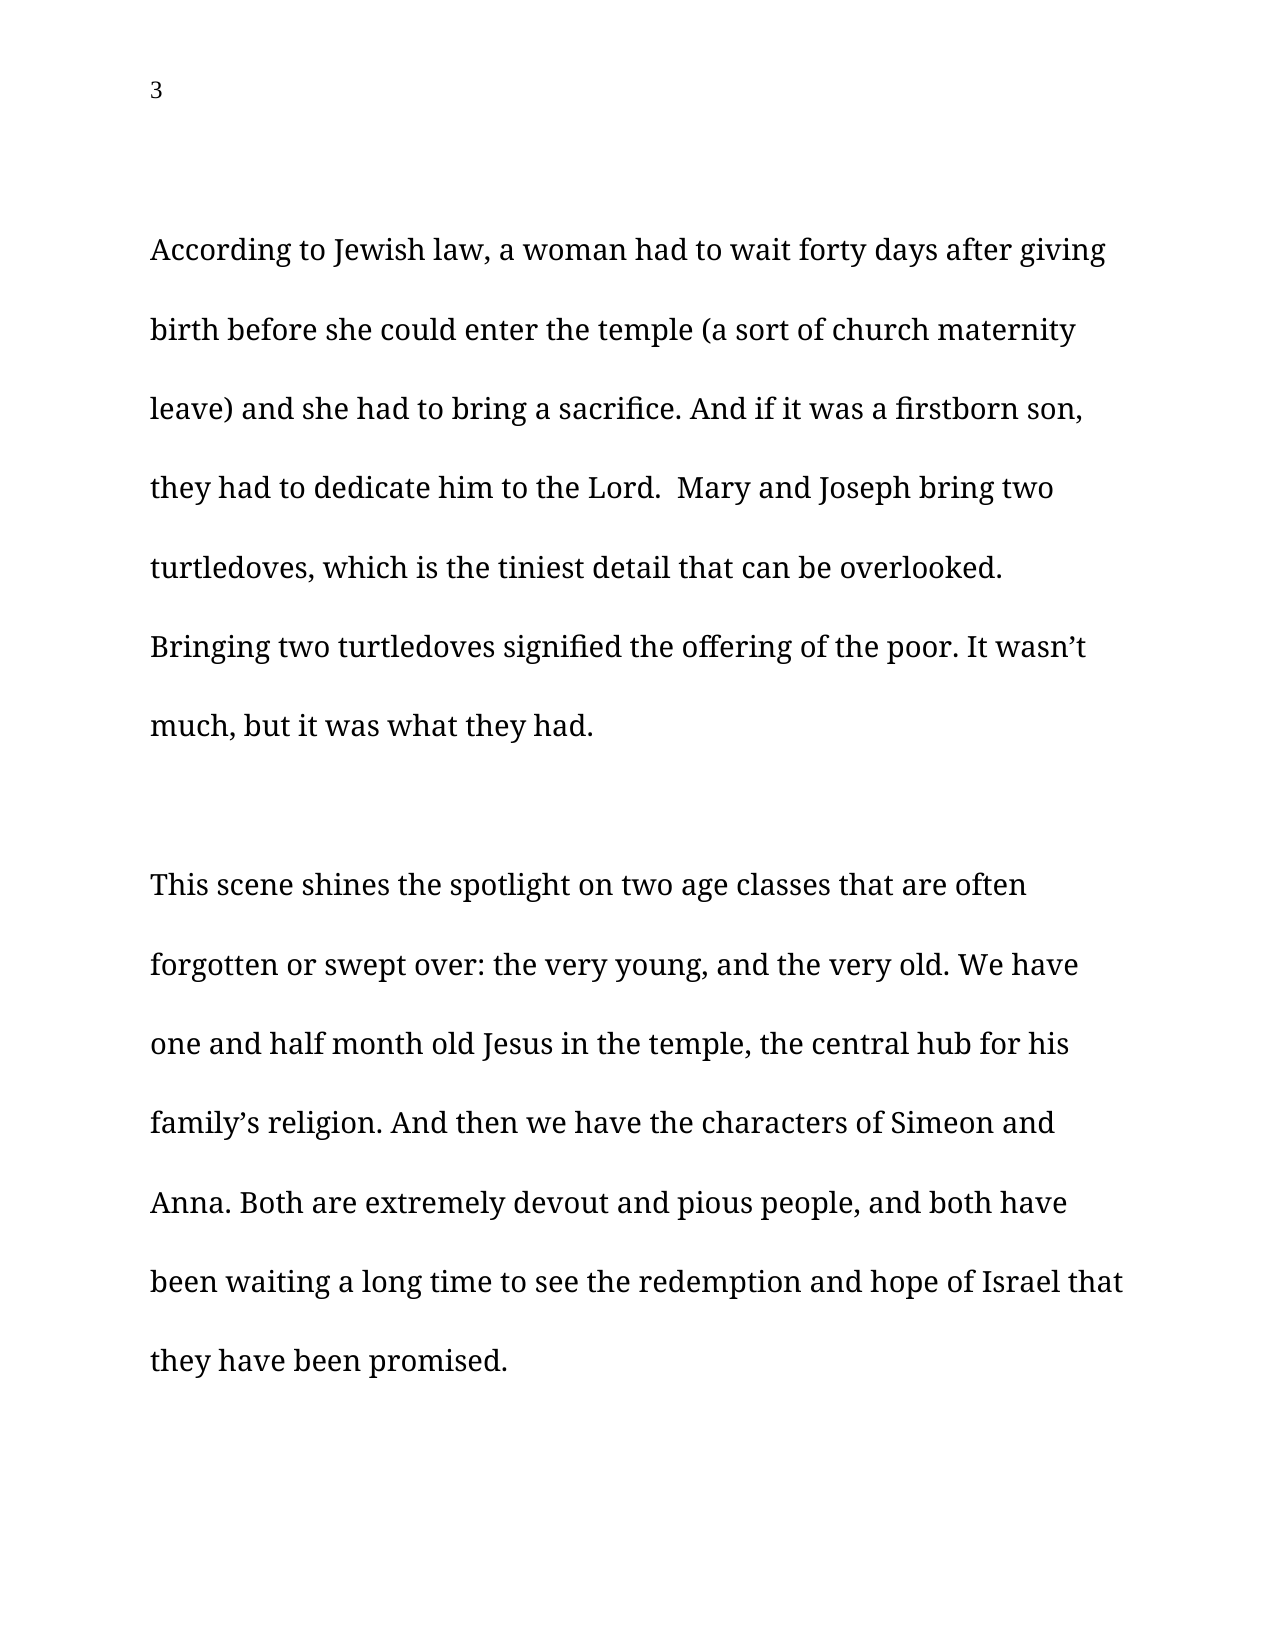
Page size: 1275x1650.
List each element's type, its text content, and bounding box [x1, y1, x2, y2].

text This scene shines the spotlight on two age classes that are often forgotten or swept over: the very young, and the very old. We have one and half month old Jesus in the temple, the central hub for his family’s religion. And then we have the characters of Simeon and Anna. Both are extremely devout and pious people, and both have been waiting a long time to see the redemption and hope of Israel that they have been promised. [150, 864, 1125, 1380]
text According to Jewish law, a woman had to wait forty days after giving birth before she could enter the temple (a sort of church maternity leave) and she had to bring a sacrifice. And if it was a firstborn son, they had to dedicate him to the Lord. Mary and Joseph bring two turtledoves, which is the tiniest detail that can be overlooked. Bringing two turtledoves signified the offering of the poor. It wasn’t much, but it was what they had. [150, 229, 1125, 745]
